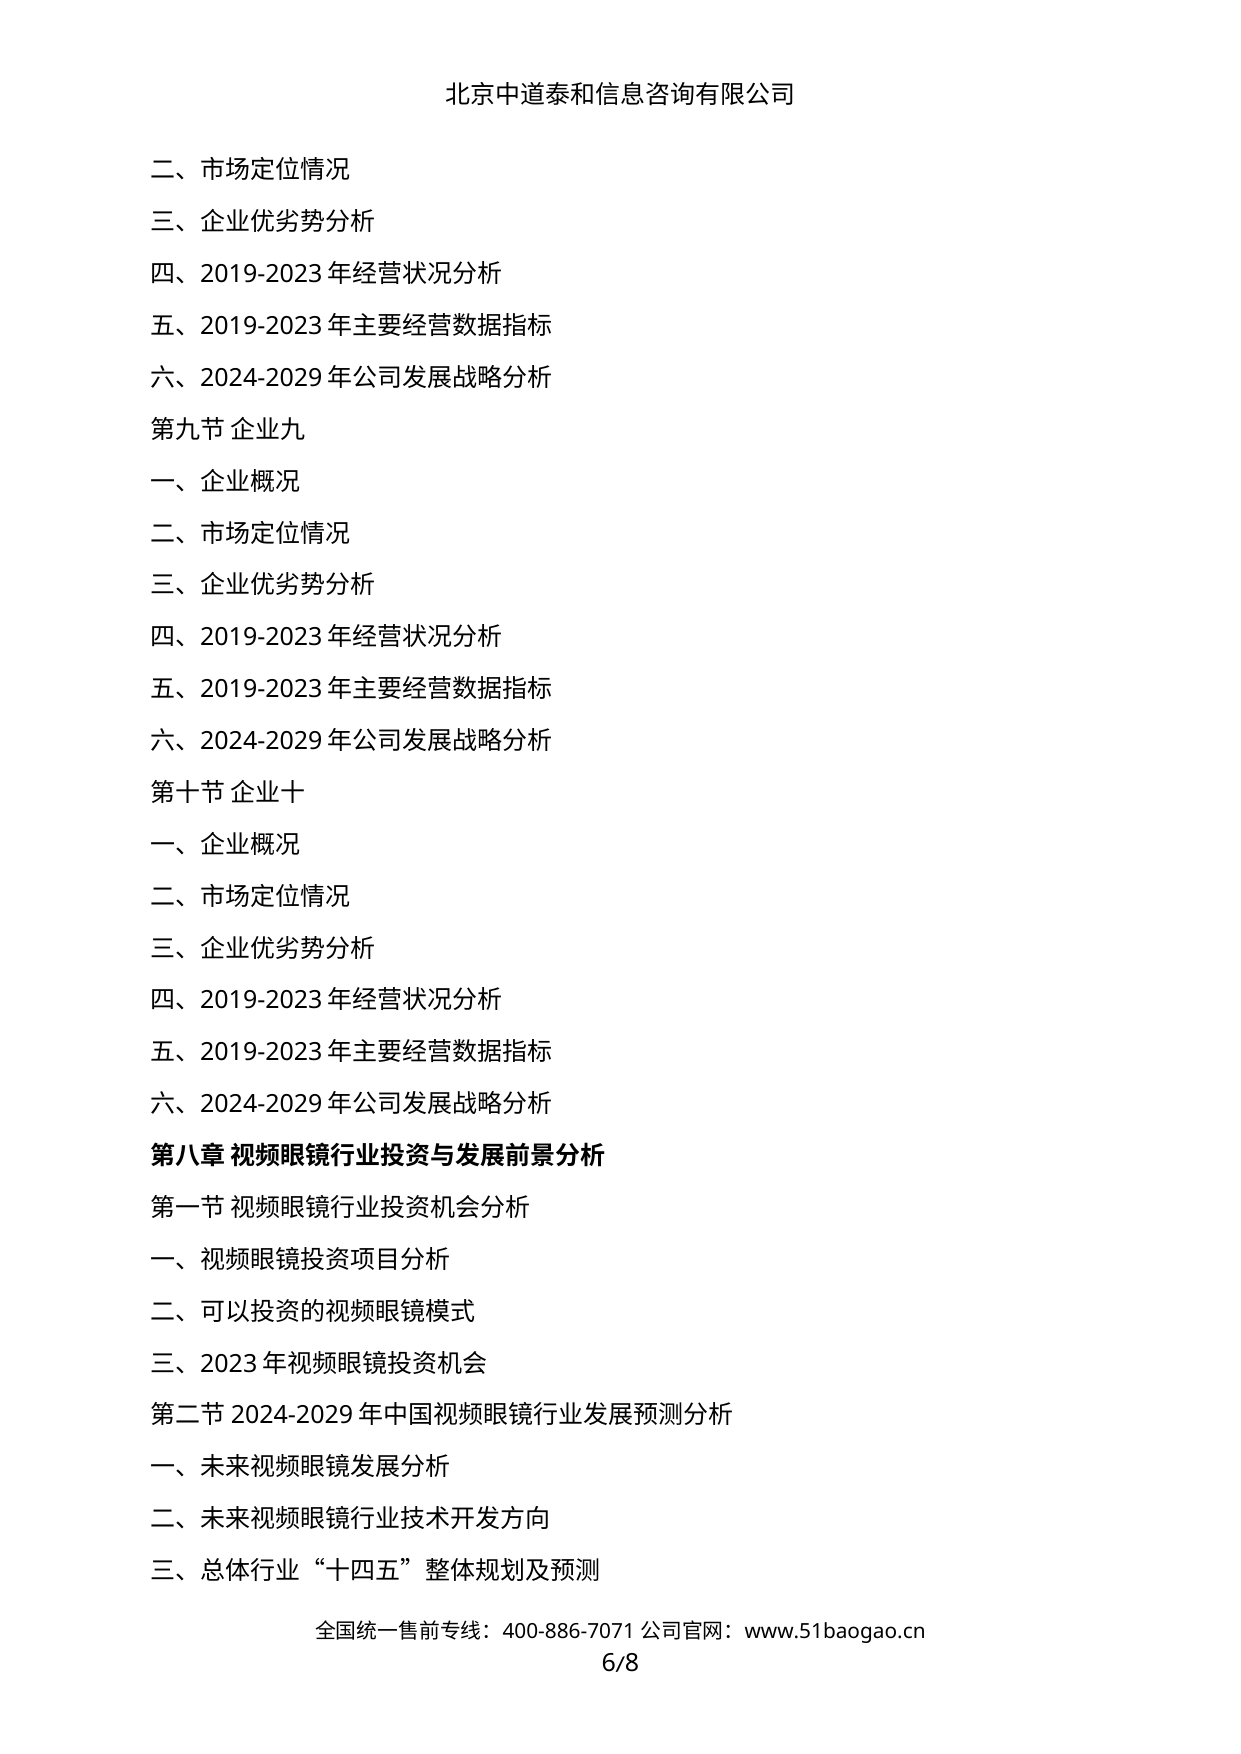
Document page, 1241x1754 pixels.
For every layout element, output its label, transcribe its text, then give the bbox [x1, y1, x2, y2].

text 二、市场定位情况 [150, 150, 1090, 186]
text 六、2024-2029年公司发展战略分析 [150, 357, 1090, 394]
text 三、总体行业“十四五”整体规划及预测 [150, 1551, 1090, 1587]
text 二、可以投资的视频眼镜模式 [150, 1291, 1090, 1327]
text 二、市场定位情况 [150, 876, 1090, 912]
text 四、2019-2023年经营状况分析 [150, 617, 1090, 653]
text 六、2024-2029年公司发展战略分析 [150, 721, 1090, 757]
text 四、2019-2023年经营状况分析 [150, 980, 1090, 1016]
text 第十节 企业十 [150, 772, 1090, 809]
text 第八章 视频眼镜行业投资与发展前景分析 [150, 1136, 1090, 1172]
text 一、企业概况 [150, 824, 1090, 861]
text 一、视频眼镜投资项目分析 [150, 1239, 1090, 1276]
text 三、企业优劣势分析 [150, 565, 1090, 601]
text 第九节 企业九 [150, 409, 1090, 446]
text 六、2024-2029年公司发展战略分析 [150, 1084, 1090, 1120]
text 五、2019-2023年主要经营数据指标 [150, 306, 1090, 342]
text 三、企业优劣势分析 [150, 928, 1090, 964]
text 五、2019-2023年主要经营数据指标 [150, 669, 1090, 705]
text 一、企业概况 [150, 461, 1090, 497]
text 第一节 视频眼镜行业投资机会分析 [150, 1187, 1090, 1224]
text 一、未来视频眼镜发展分析 [150, 1447, 1090, 1483]
text 四、2019-2023年经营状况分析 [150, 254, 1090, 290]
text 五、2019-2023年主要经营数据指标 [150, 1032, 1090, 1068]
text 三、企业优劣势分析 [150, 202, 1090, 238]
text 三、2023年视频眼镜投资机会 [150, 1343, 1090, 1379]
text 二、未来视频眼镜行业技术开发方向 [150, 1499, 1090, 1535]
text 第二节 2024-2029年中国视频眼镜行业发展预测分析 [150, 1395, 1090, 1431]
text 二、市场定位情况 [150, 513, 1090, 549]
